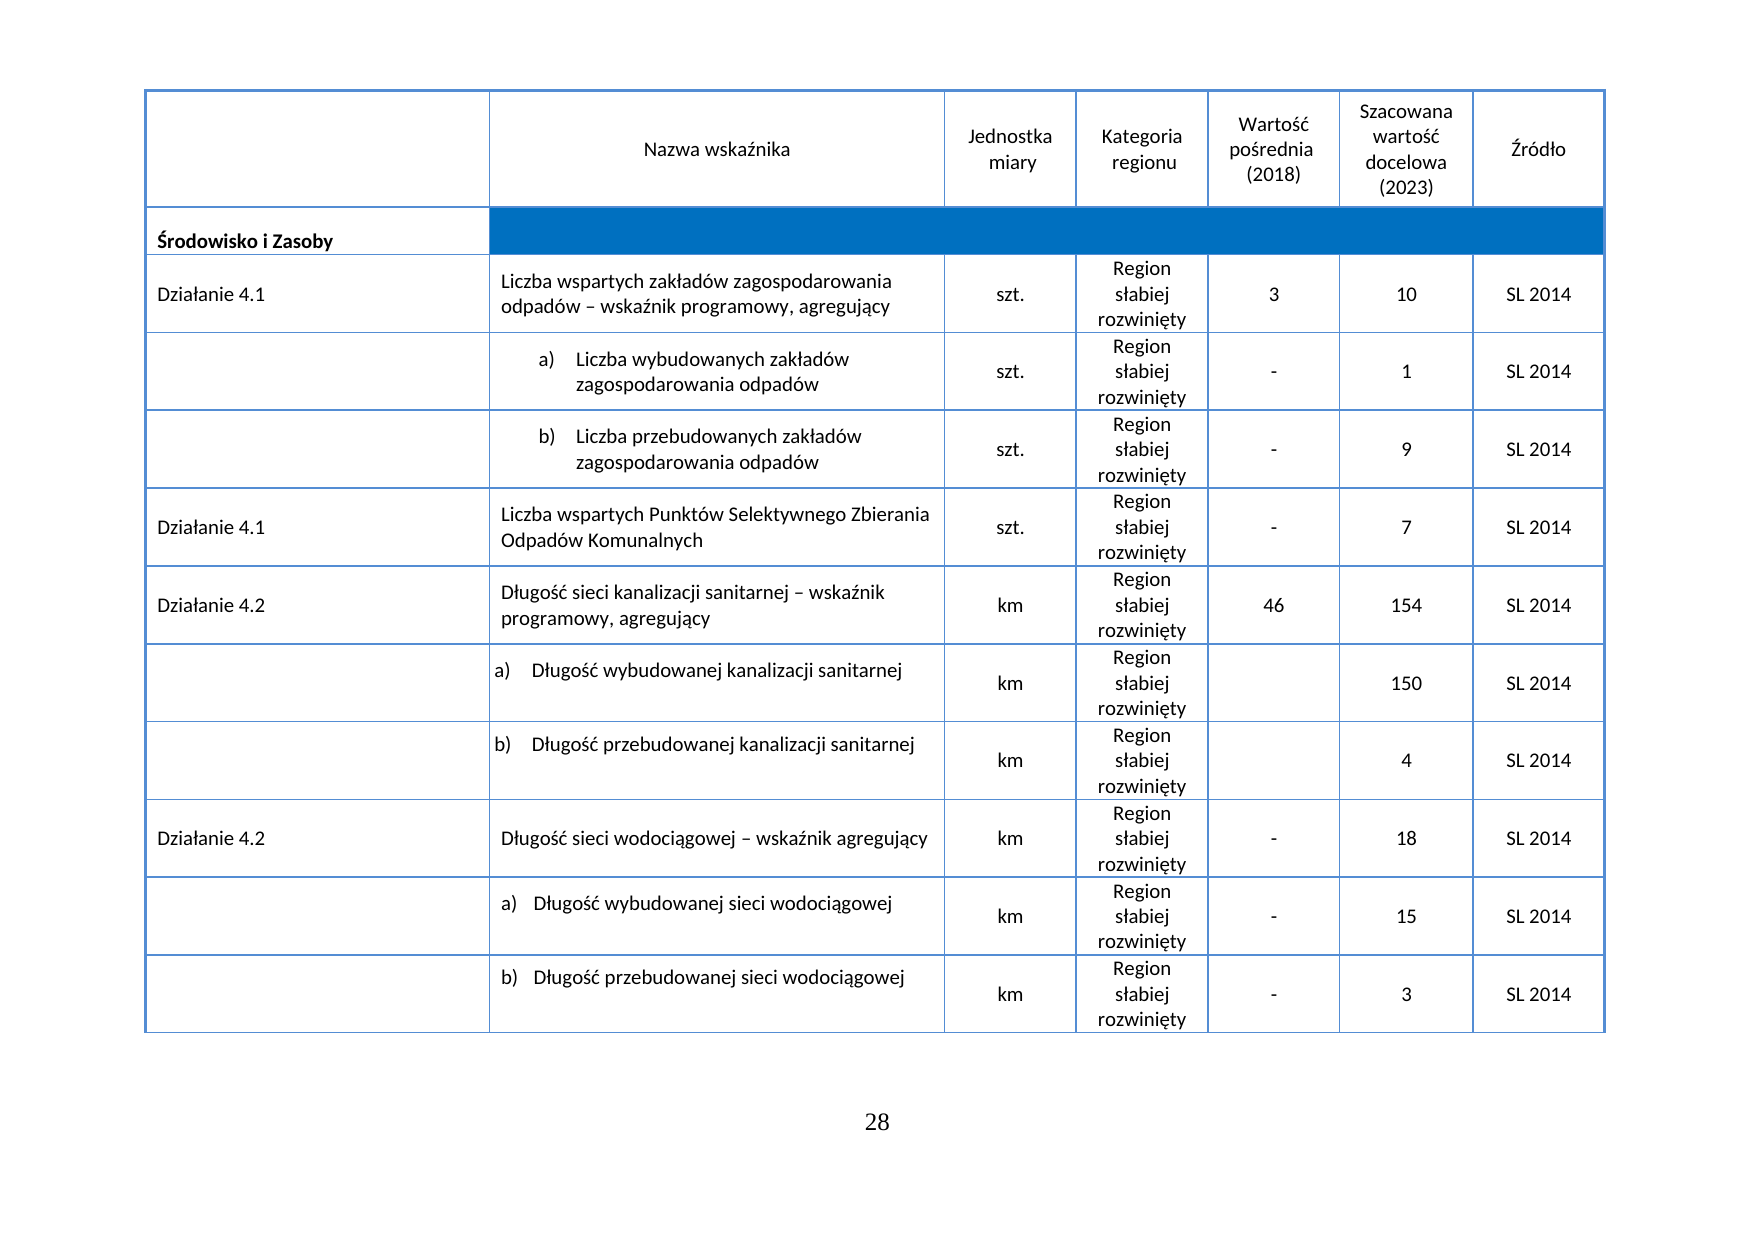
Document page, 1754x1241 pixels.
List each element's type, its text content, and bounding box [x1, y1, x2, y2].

table_cell 154 [1340, 567, 1472, 643]
table_header [147, 92, 489, 206]
table_cell szt. [945, 255, 1075, 332]
table_cell 4 [1340, 722, 1472, 798]
table_cell Region słabiej rozwinięty [1077, 645, 1207, 721]
table_cell Długość wybudowanej kanalizacji sanitarnej [490, 645, 944, 721]
table_cell km [945, 956, 1075, 1032]
table_cell Działanie 4.2 [147, 800, 489, 876]
table_cell Region słabiej rozwinięty [1077, 722, 1207, 798]
table_cell 15 [1340, 878, 1472, 954]
table_cell - [1209, 489, 1339, 565]
table_cell [147, 645, 489, 721]
table_cell Działanie 4.2 [147, 567, 489, 643]
table_cell [147, 333, 489, 409]
table_cell SL 2014 [1474, 255, 1603, 332]
table_cell [1209, 645, 1339, 721]
table_cell szt. [945, 333, 1075, 409]
table_cell 3 [1209, 255, 1339, 332]
table_cell Długość sieci wodociągowej – wskaźnik agregujący [490, 800, 944, 876]
table_cell Długość sieci kanalizacji sanitarnej – wskaźnik programowy, agregujący [490, 567, 944, 643]
table_header Nazwa wskaźnika [490, 92, 944, 206]
table_cell 10 [1340, 255, 1472, 332]
table_cell [147, 956, 489, 1032]
table_cell km [945, 567, 1075, 643]
table_cell Region słabiej rozwinięty [1077, 800, 1207, 876]
table_cell km [945, 800, 1075, 876]
table_cell 3 [1340, 956, 1472, 1032]
table_cell SL 2014 [1474, 956, 1603, 1032]
table_cell 9 [1340, 411, 1472, 487]
table_cell - [1209, 956, 1339, 1032]
table_header Wartość pośrednia (2018) [1209, 92, 1339, 206]
table_cell Region słabiej rozwinięty [1077, 411, 1207, 487]
table_cell Region słabiej rozwinięty [1077, 878, 1207, 954]
table_cell km [945, 878, 1075, 954]
table_cell Liczba przebudowanych zakładów zagospodarowania odpadów [490, 411, 944, 487]
table_cell SL 2014 [1474, 722, 1603, 798]
table_header Szacowana wartość docelowa (2023) [1340, 92, 1472, 206]
table_cell Działanie 4.1 [147, 489, 489, 565]
table_cell Liczba wspartych zakładów zagospodarowania odpadów – wskaźnik programowy, agregujący [490, 255, 944, 332]
table_cell Długość przebudowanej kanalizacji sanitarnej [490, 722, 944, 798]
table_cell Region słabiej rozwinięty [1077, 956, 1207, 1032]
table_cell 1 [1340, 333, 1472, 409]
table_cell szt. [945, 489, 1075, 565]
table_cell [490, 208, 1603, 254]
table_header Źródło [1474, 92, 1603, 206]
table_cell [147, 878, 489, 954]
table_cell Region słabiej rozwinięty [1077, 567, 1207, 643]
table_cell - [1209, 878, 1339, 954]
table_cell 7 [1340, 489, 1472, 565]
table_cell 46 [1209, 567, 1339, 643]
table_cell SL 2014 [1474, 800, 1603, 876]
table_cell km [945, 722, 1075, 798]
table_cell - [1209, 800, 1339, 876]
table_cell SL 2014 [1474, 878, 1603, 954]
table_cell SL 2014 [1474, 411, 1603, 487]
table_cell - [1209, 411, 1339, 487]
table_cell SL 2014 [1474, 333, 1603, 409]
table_cell 18 [1340, 800, 1472, 876]
table_cell SL 2014 [1474, 489, 1603, 565]
table_header Kategoria regionu [1077, 92, 1207, 206]
table_cell [1209, 722, 1339, 798]
table_cell [147, 411, 489, 487]
table_cell Region słabiej rozwinięty [1077, 333, 1207, 409]
table_cell km [945, 645, 1075, 721]
table_cell Region słabiej rozwinięty [1077, 255, 1207, 332]
table_cell 150 [1340, 645, 1472, 721]
table_cell Liczba wspartych Punktów Selektywnego Zbierania Odpadów Komunalnych [490, 489, 944, 565]
table_cell szt. [945, 411, 1075, 487]
table_cell Środowisko i Zasoby [147, 208, 489, 254]
table_cell Długość przebudowanej sieci wodociągowej [490, 956, 944, 1032]
table_cell Liczba wybudowanych zakładów zagospodarowania odpadów [490, 333, 944, 409]
table_cell SL 2014 [1474, 645, 1603, 721]
table_cell Długość wybudowanej sieci wodociągowej [490, 878, 944, 954]
table_cell - [1209, 333, 1339, 409]
table_cell [147, 722, 489, 798]
table_cell Region słabiej rozwinięty [1077, 489, 1207, 565]
table_cell Działanie 4.1 [147, 255, 489, 332]
table_header Jednostka miary [945, 92, 1075, 206]
table_cell SL 2014 [1474, 567, 1603, 643]
